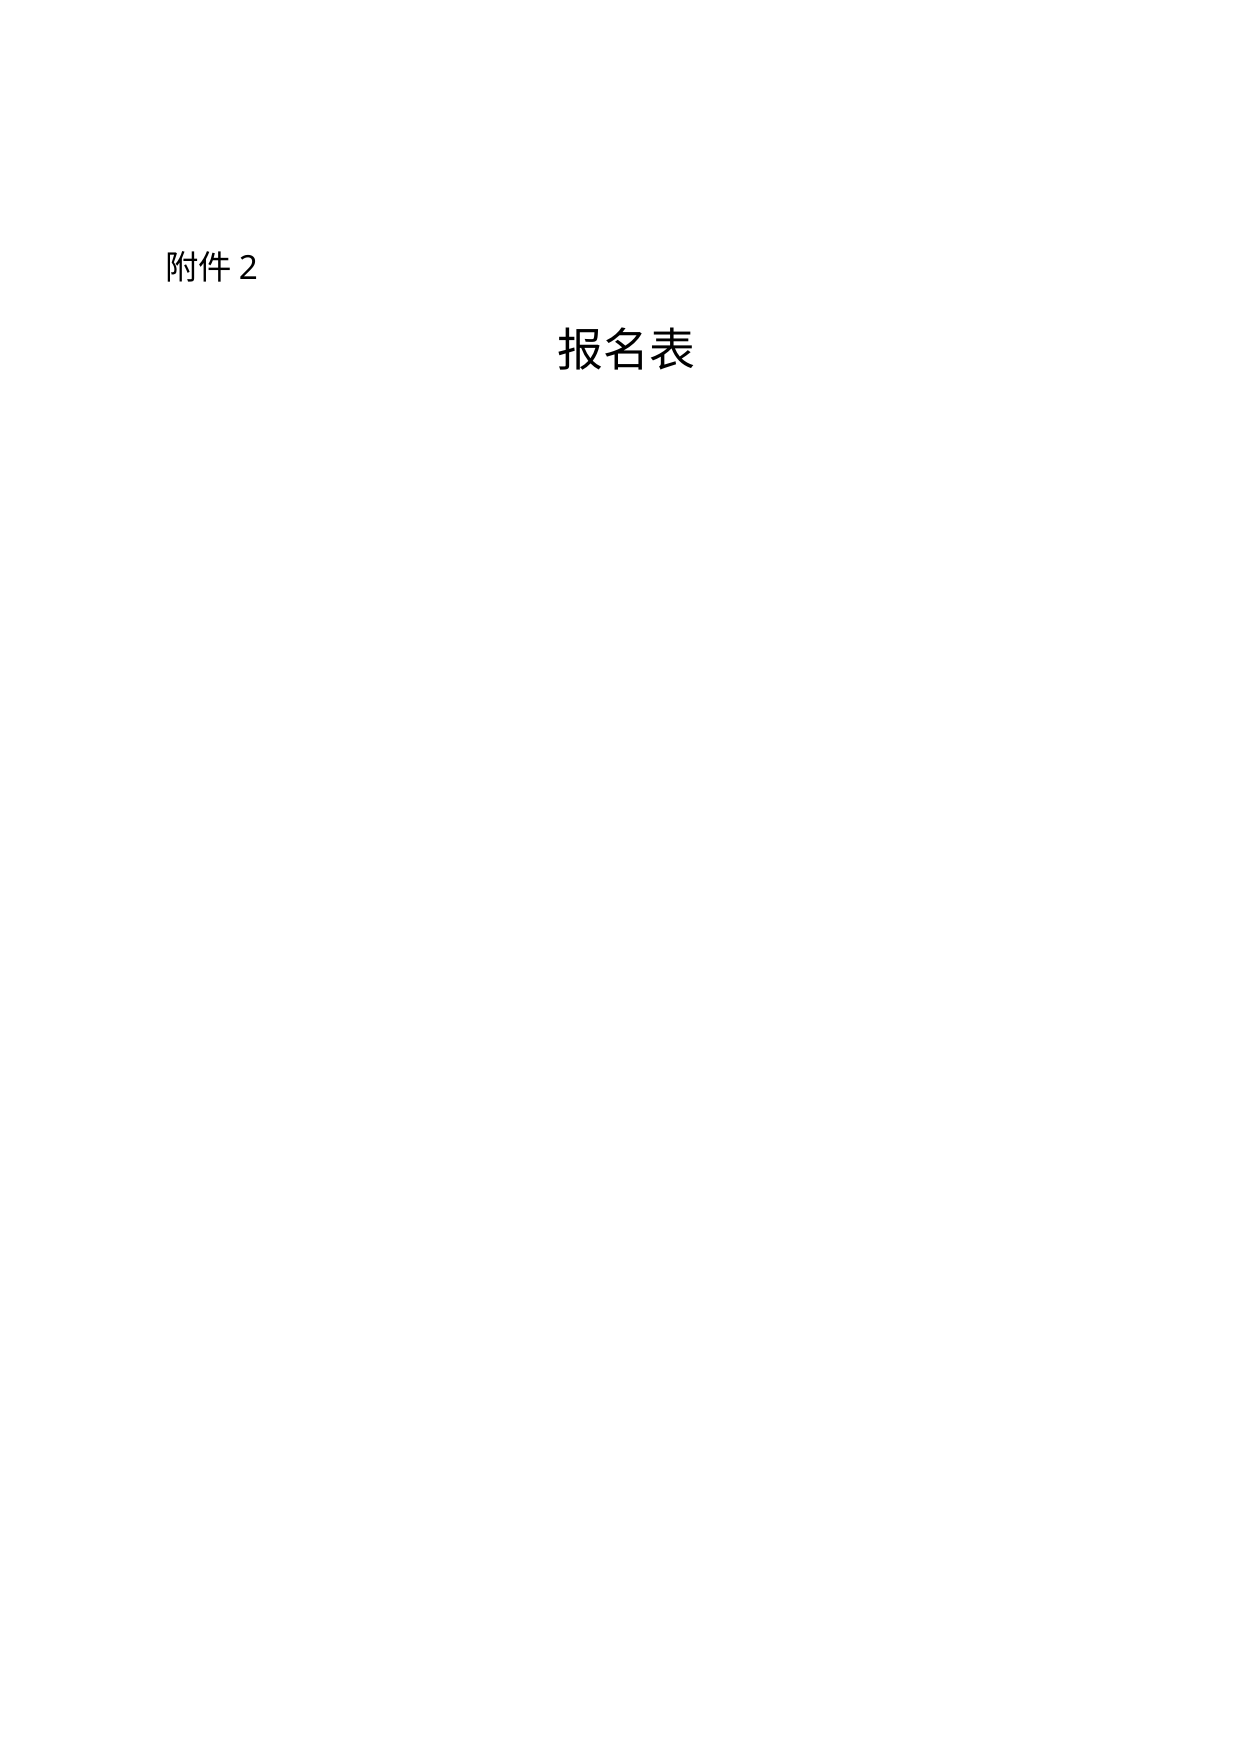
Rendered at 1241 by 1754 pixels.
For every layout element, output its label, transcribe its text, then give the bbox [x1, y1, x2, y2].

text 附件2 [165, 233, 1087, 298]
text 报名表 [165, 298, 1087, 395]
